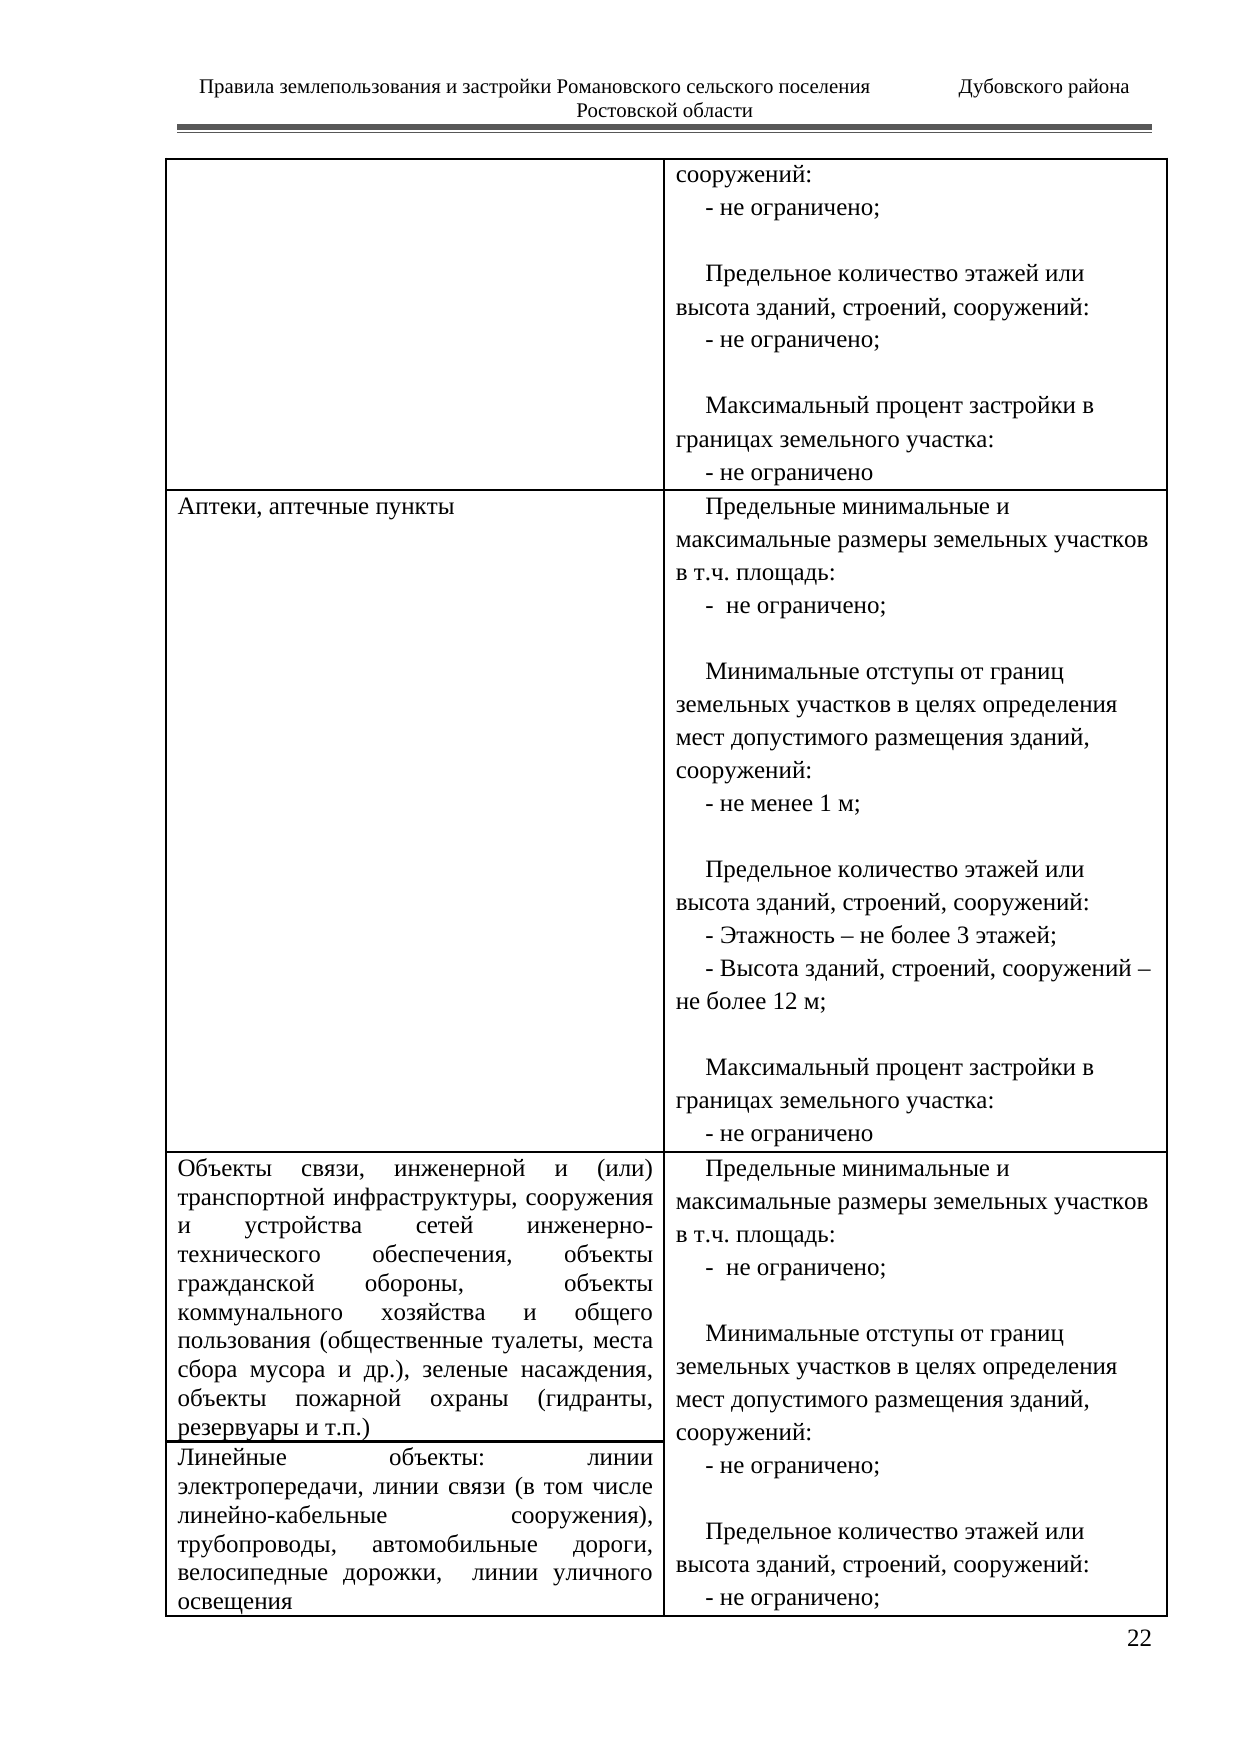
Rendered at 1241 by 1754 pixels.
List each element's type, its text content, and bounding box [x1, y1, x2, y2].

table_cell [665, 160, 1166, 489]
table_cell Предельные минимальные и максимальные размеры земельных участков в т.ч. площадь: - не ограничено; Минимальные отступы от границ земельных участков в целях определения мест допустимого размещения зданий, сооружений: - не менее 1 м; Предельное количество этажей или высота зданий, строений, сооружений: - Этажность – не более 3 этажей; - Высота зданий, строений, сооружений – не более 12 м; Максимальный процент застройки в границах земельного участка: - не ограничено [665, 491, 1166, 1151]
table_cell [167, 1443, 663, 1615]
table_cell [167, 160, 663, 489]
table_cell Аптеки, аптечные пункты [167, 491, 663, 1151]
table_cell Объекты связи, инженерной и (или) транспортной инфраструктуры, сооружения и устройства сетей инженерно-технического обеспечения, объекты гражданской обороны, объекты коммунального хозяйства и общего пользования (общественные туалеты, места сбора мусора и др.), зеленые насаждения, объекты пожарной охраны (гидранты, резервуары и т.п.) [167, 1153, 663, 1440]
